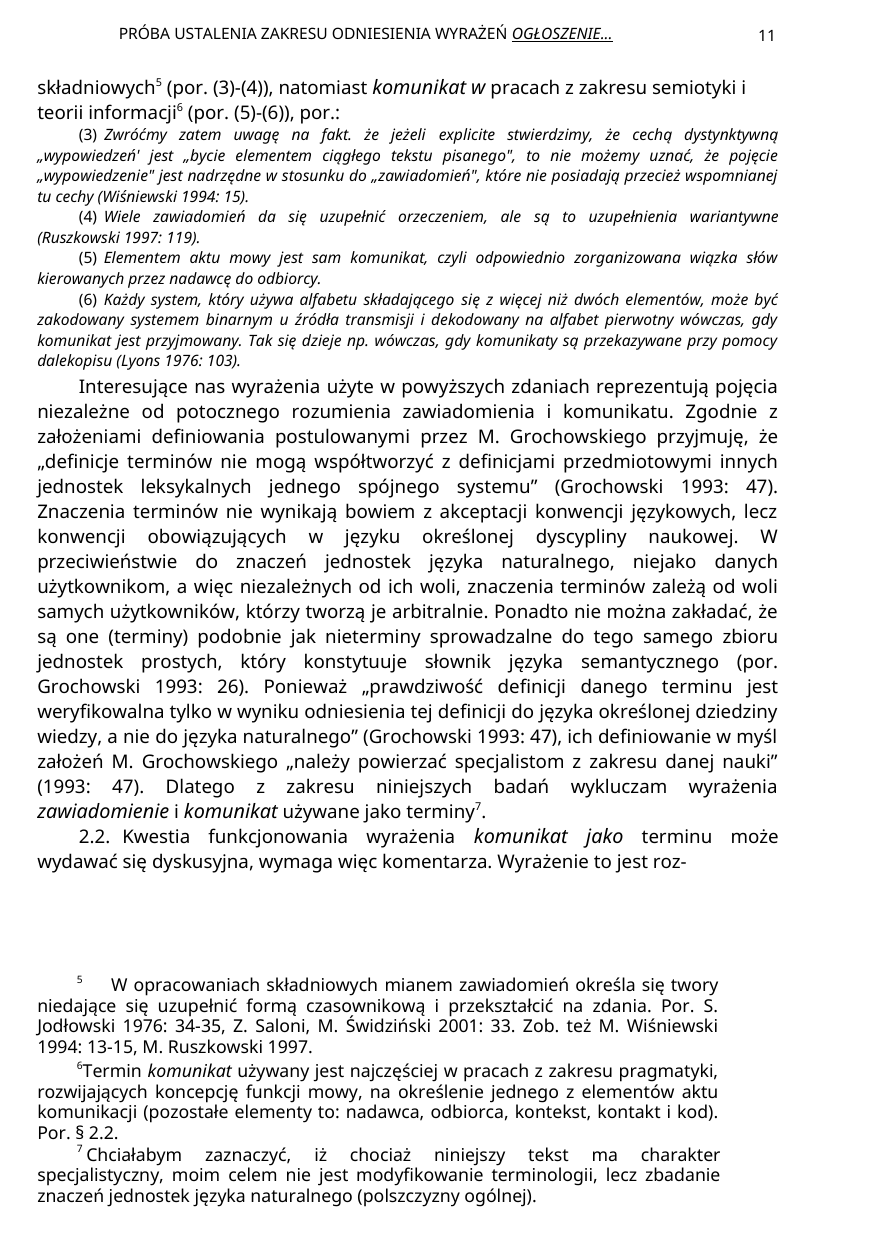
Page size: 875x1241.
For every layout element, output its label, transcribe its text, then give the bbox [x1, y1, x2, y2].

text 5 W opracowaniach składniowych mianem zawiadomień określa się twory niedające się uzupełnić formą czasownikową i przekształcić na zdania. Por. S. Jodłowski 1976: 34-35, Z. Saloni, M. Świdziński 2001: 33. Zob. też M. Wiśniewski 1994: 13-15, M. Ruszkowski 1997. [37, 975, 719, 1057]
text składniowych5 (por. (3)-(4)), natomiast komunikat w pracach z zakresu semiotyki i teorii informacji6 (por. (5)-(6)), por.: [37, 74, 778, 124]
text 11 [758, 29, 776, 45]
list Wiele zawiadomień da się uzupełnić orzeczeniem, ale są to uzupełnienia wariantywne (Ruszkowski 1997: 119). [37, 207, 778, 248]
list Każdy system, który używa alfabetu składającego się z więcej niż dwóch elementów, może być zakodowany systemem binarnym u źródła transmisji i dekodowany na alfabet pierwotny wówczas, gdy komunikat jest przyjmowany. Tak się dzieje np. wówczas, gdy komunikaty są przekazywane przy pomocy dalekopisu (Lyons 1976: 103). [37, 289, 778, 371]
text Interesujące nas wyrażenia użyte w powyższych zdaniach reprezentują pojęcia niezależne od potocznego rozumienia zawiadomienia i komunikatu. Zgodnie z założeniami definiowania postulowanymi przez M. Grochowskiego przyjmuję, że „definicje terminów nie mogą współtworzyć z definicjami przedmiotowymi innych jednostek leksykalnych jednego spójnego systemu” (Grochowski 1993: 47). Znaczenia terminów nie wynikają bowiem z akceptacji konwencji językowych, lecz konwencji obowiązujących w języku określonej dyscypliny naukowej. W przeciwieństwie do znaczeń jednostek języka naturalnego, niejako danych użytkownikom, a więc niezależnych od ich woli, znaczenia terminów zależą od woli samych użytkowników, którzy tworzą je arbitralnie. Ponadto nie można zakładać, że są one (terminy) podobnie jak nieterminy sprowadzalne do tego samego zbioru jednostek prostych, który konstytuuje słownik języka semantycznego (por. Grochowski 1993: 26). Ponieważ „prawdziwość definicji danego terminu jest weryfikowalna tylko w wyniku odniesienia tej definicji do języka określonej dziedziny wiedzy, a nie do języka naturalnego” (Grochowski 1993: 47), ich definiowanie w myśl założeń M. Grochowskiego „należy powierzać specjalistom z zakresu danej nauki” (1993: 47). Dlatego z zakresu niniejszych badań wykluczam wyrażenia zawiadomienie i komunikat używane jako terminy7. [37, 373, 778, 823]
text PRÓBA USTALENIA ZAKRESU ODNIESIENIA WYRAŻEŃ OGŁOSZENIE... [118, 27, 613, 43]
list Kwestia funkcjonowania wyrażenia komunikat jako terminu może wydawać się dyskusyjna, wymaga więc komentarza. Wyrażenie to jest roz- [37, 823, 778, 873]
text 6 Termin komunikat używany jest najczęściej w pracach z zakresu pragmatyki, rozwijających koncepcję funkcji mowy, na określenie jednego z elementów aktu komunikacji (pozostałe elementy to: nadawca, odbiorca, kontekst, kontakt i kod). Por. § 2.2. [37, 1062, 719, 1144]
list Zwróćmy zatem uwagę na fakt. że jeżeli explicite stwierdzimy, że cechą dystynktywną „wypowiedzeń' jest „bycie elementem ciągłego tekstu pisanego", to nie możemy uznać, że pojęcie „wypowiedzenie" jest nadrzędne w stosunku do „zawiadomień", które nie posiadają przecież wspomnianej tu cechy (Wiśniewski 1994: 15). [37, 124, 778, 207]
list Elementem aktu mowy jest sam komunikat, czyli odpowiednio zorganizowana wiązka słów kierowanych przez nadawcę do odbiorcy. [37, 248, 778, 289]
text 7 Chciałabym zaznaczyć, iż chociaż niniejszy tekst ma charakter specjalistyczny, moim celem nie jest modyfikowanie terminologii, lecz zbadanie znaczeń jednostek języka naturalnego (polszczyzny ogólnej). [37, 1145, 721, 1206]
